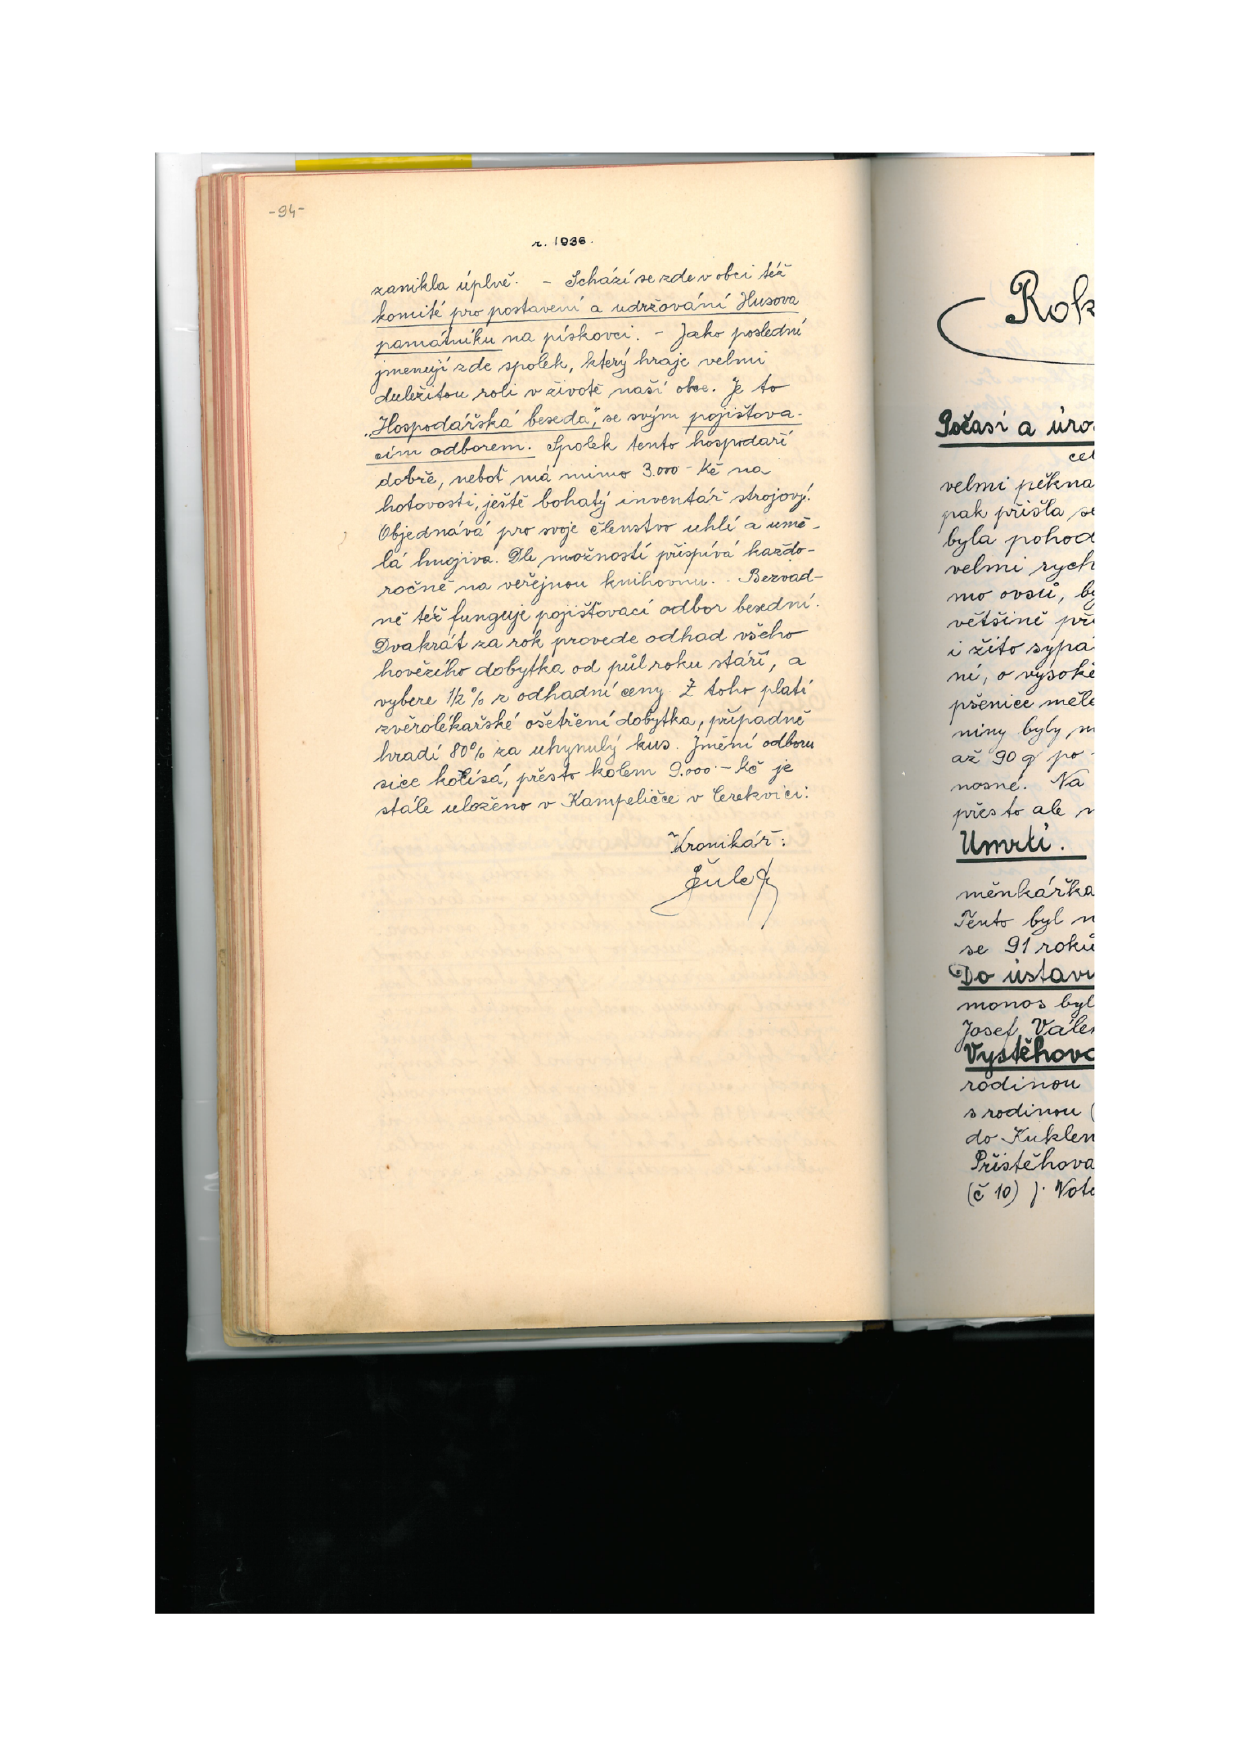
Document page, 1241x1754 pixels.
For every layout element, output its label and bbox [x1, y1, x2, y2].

picture [153, 150, 1096, 1616]
